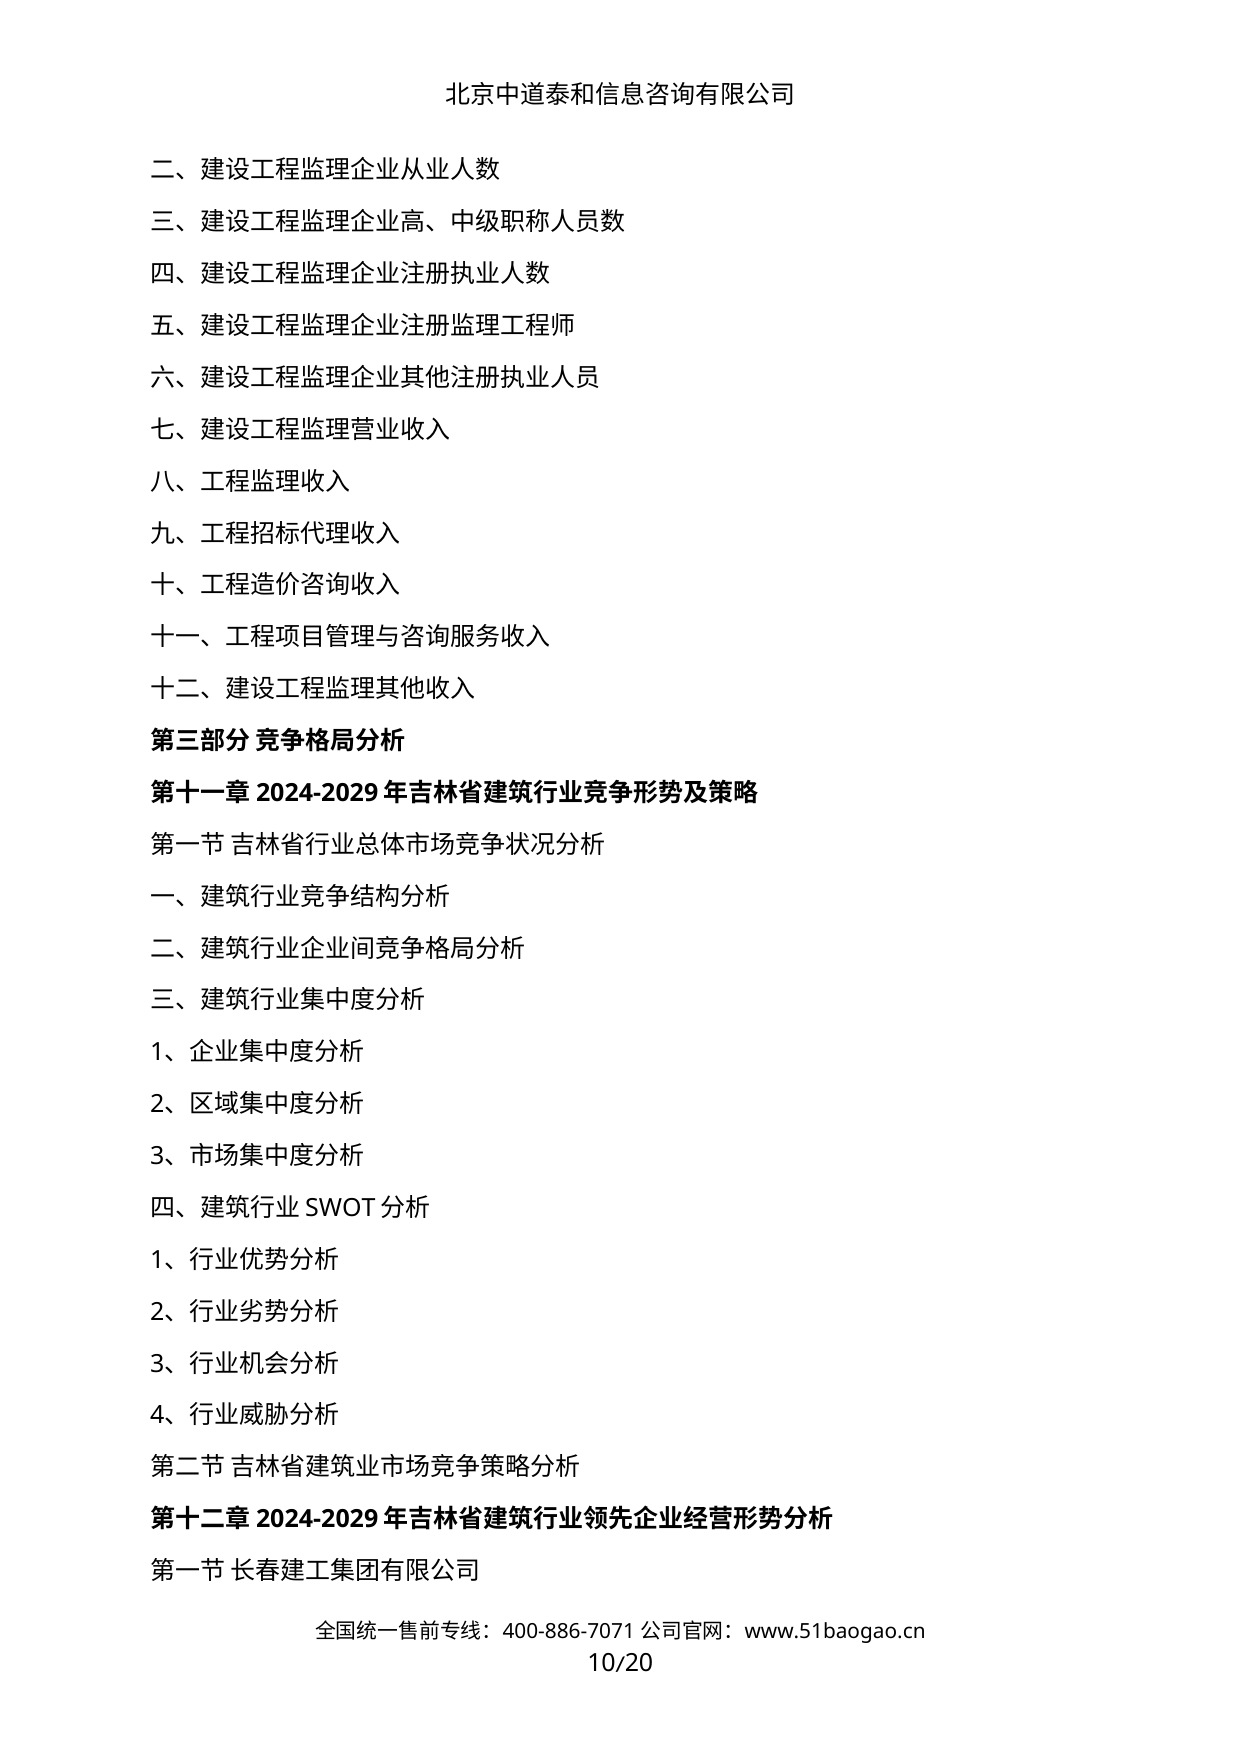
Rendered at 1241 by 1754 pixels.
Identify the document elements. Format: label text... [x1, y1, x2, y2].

text 五、建设工程监理企业注册监理工程师 [150, 306, 1090, 342]
text 4、行业威胁分析 [150, 1395, 1090, 1431]
text 2、区域集中度分析 [150, 1084, 1090, 1120]
text 八、工程监理收入 [150, 461, 1090, 497]
text 一、建筑行业竞争结构分析 [150, 876, 1090, 912]
text 1、企业集中度分析 [150, 1032, 1090, 1068]
text 七、建设工程监理营业收入 [150, 409, 1090, 446]
text 十二、建设工程监理其他收入 [150, 669, 1090, 705]
text 二、建设工程监理企业从业人数 [150, 150, 1090, 186]
text 第二节 吉林省建筑业市场竞争策略分析 [150, 1447, 1090, 1483]
text 第一节 吉林省行业总体市场竞争状况分析 [150, 824, 1090, 861]
text 十、工程造价咨询收入 [150, 565, 1090, 601]
text 四、建设工程监理企业注册执业人数 [150, 254, 1090, 290]
text 三、建筑行业集中度分析 [150, 980, 1090, 1016]
text 四、建筑行业SWOT分析 [150, 1187, 1090, 1224]
text 1、行业优势分析 [150, 1239, 1090, 1276]
text 第三部分 竞争格局分析 [150, 721, 1090, 757]
text 3、市场集中度分析 [150, 1136, 1090, 1172]
text 二、建筑行业企业间竞争格局分析 [150, 928, 1090, 964]
text 第一节 长春建工集团有限公司 [150, 1551, 1090, 1587]
text 三、建设工程监理企业高、中级职称人员数 [150, 202, 1090, 238]
text 九、工程招标代理收入 [150, 513, 1090, 549]
text 第十二章 2024-2029年吉林省建筑行业领先企业经营形势分析 [150, 1499, 1090, 1535]
text 六、建设工程监理企业其他注册执业人员 [150, 357, 1090, 394]
text 第十一章 2024-2029年吉林省建筑行业竞争形势及策略 [150, 772, 1090, 809]
text 2、行业劣势分析 [150, 1291, 1090, 1327]
text 3、行业机会分析 [150, 1343, 1090, 1379]
text 十一、工程项目管理与咨询服务收入 [150, 617, 1090, 653]
